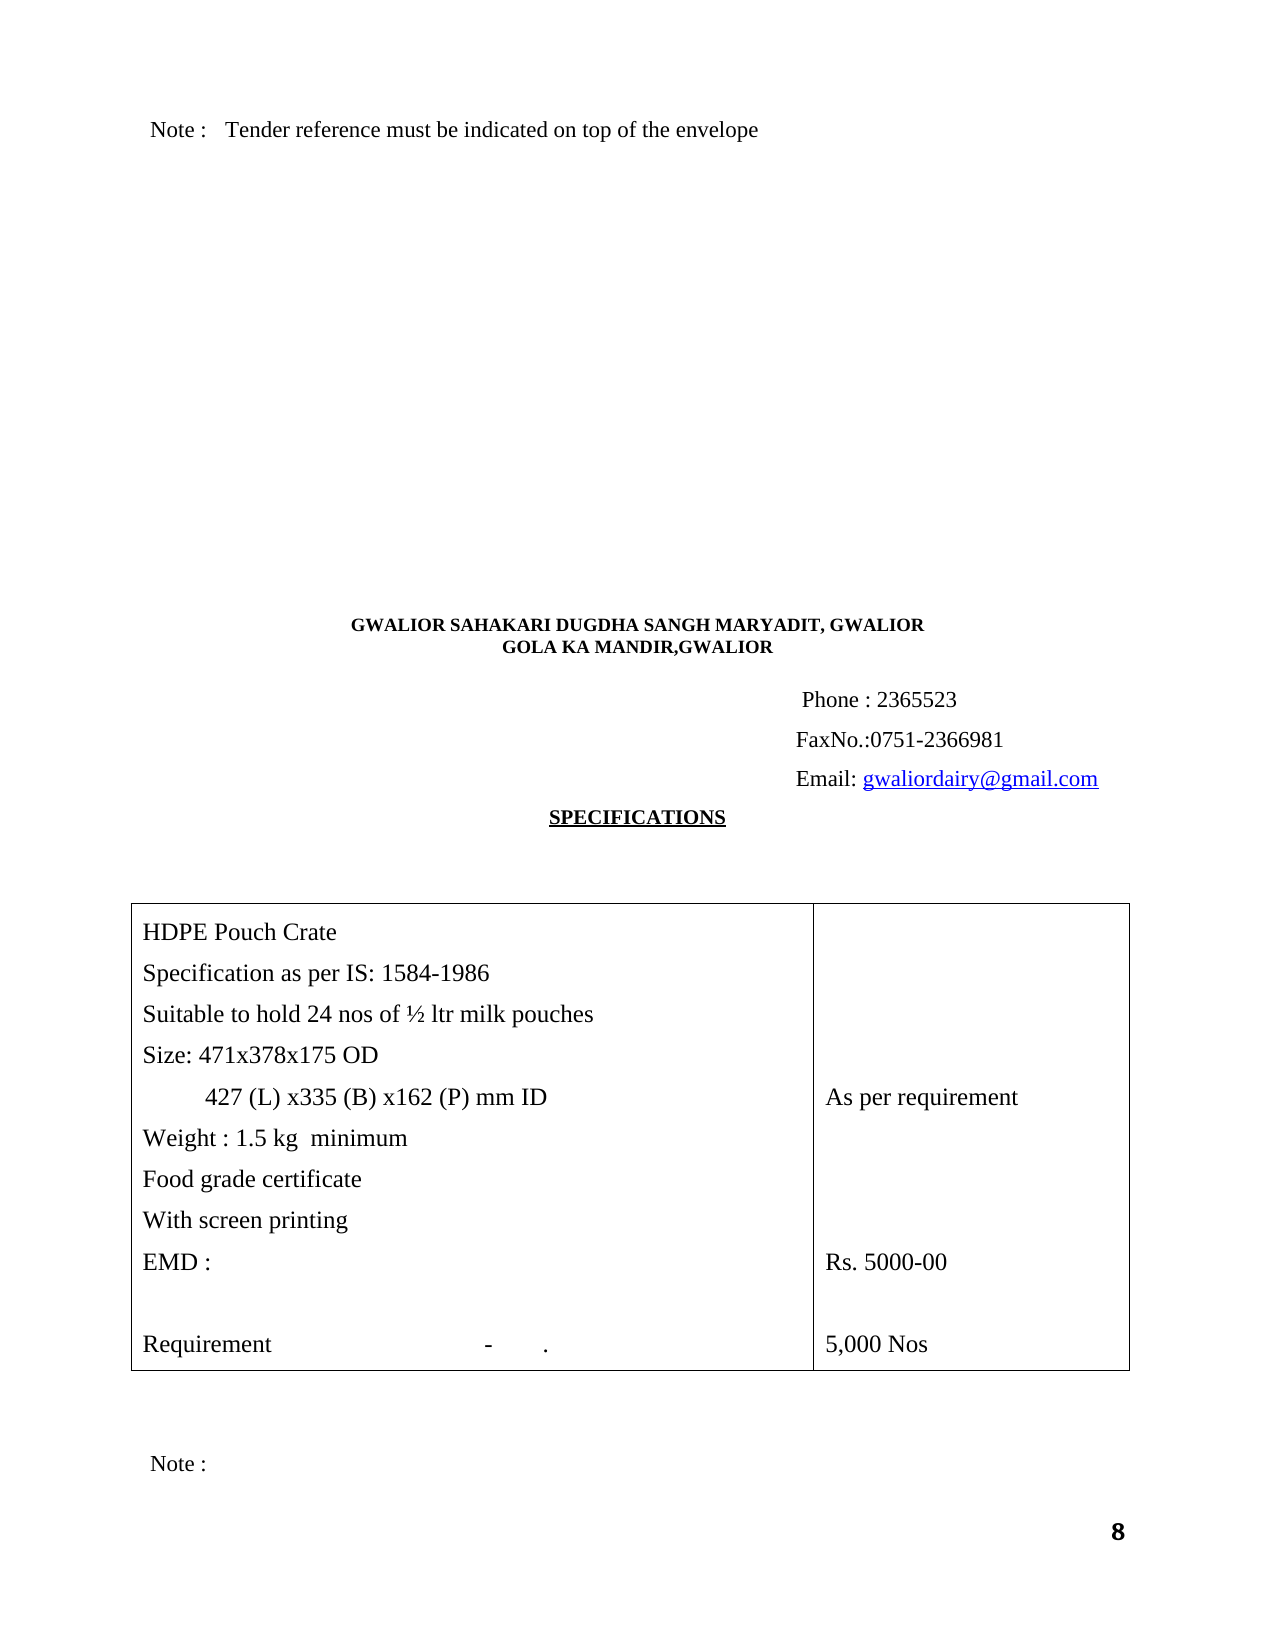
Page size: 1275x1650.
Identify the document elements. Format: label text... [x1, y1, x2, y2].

text Note : Tender reference must be indicated on top of the envelope [150, 116, 1125, 143]
table_header As per requirement Rs. 5000-00 5,000 Nos [814, 904, 1129, 1370]
subtitle GOLA KA MANDIR,GWALIOR [150, 636, 1125, 657]
text FaxNo.:0751-2366981 [150, 726, 1125, 752]
text Phone : 2365523 [150, 686, 1125, 712]
text Note : [150, 1451, 1125, 1477]
table_header HDPE Pouch Crate Specification as per IS: 1584-1986 Suitable to hold 24 nos of ½ ltr milk pouches Size: 471x378x175 OD 427 (L) x335 (B) x162 (P) mm ID Weight : 1.5 kg minimum Food grade certificate With screen printing EMD : Requirement - . [132, 904, 813, 1370]
text GWALIOR SAHAKARI DUGDHA SANGH MARYADIT, GWALIOR [150, 614, 1125, 636]
text Email: gwaliordairy@gmail.com [150, 765, 1125, 791]
subtitle SPECIFICATIONS [150, 804, 1125, 829]
